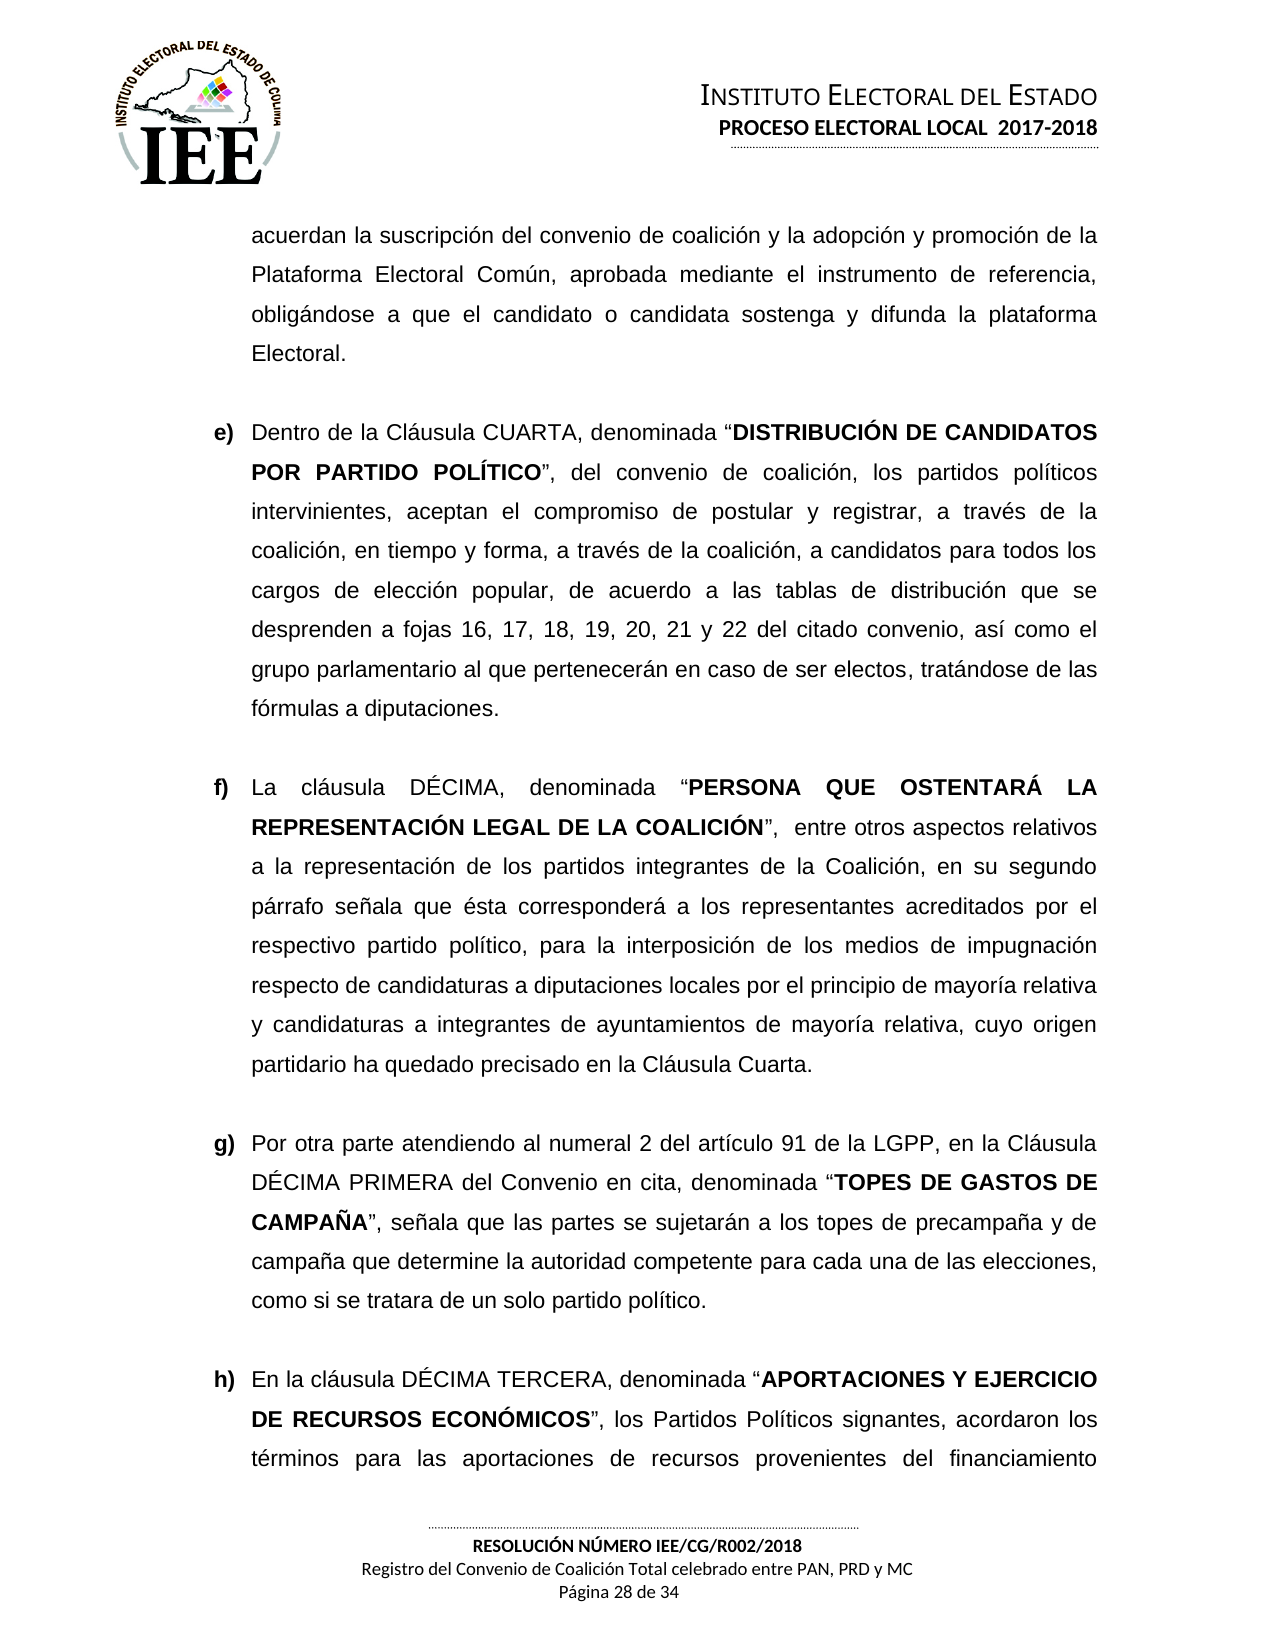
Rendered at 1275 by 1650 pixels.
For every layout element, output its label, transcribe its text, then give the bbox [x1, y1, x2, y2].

list La cláusula DÉCIMA, denominada “PERSONA QUE OSTENTARÁ LA REPRESENTACIÓN LEGAL DE LA COALICIÓN”, entre otros aspectos relativos a la representación de los partidos integrantes de la Coalición, en su segundo párrafo señala que ésta corresponderá a los representantes acreditados por el respectivo partido político, para la interposición de los medios de impugnación respecto de candidaturas a diputaciones locales por el principio de mayoría relativa y candidaturas a integrantes de ayuntamientos de mayoría relativa, cuyo origen partidario ha quedado precisado en la Cláusula Cuarta. [213, 774, 1098, 1077]
picture [115, 41, 281, 191]
list Dentro de la Cláusula CUARTA, denominada “DISTRIBUCIÓN DE CANDIDATOS POR PARTIDO POLÍTICO”, del convenio de coalición, los partidos políticos intervinientes, aceptan el compromiso de postular y registrar, a través de la coalición, en tiempo y forma, a través de la coalición, a candidatos para todos los cargos de elección popular, de acuerdo a las tablas de distribución que se desprenden a fojas 16, 17, 18, 19, 20, 21 y 22 del citado convenio, así como el grupo parlamentario al que pertenecerán en caso de ser electos, tratándose de las fórmulas a diputaciones. [213, 419, 1098, 722]
list Por otra parte atendiendo al numeral 2 del artículo 91 de la LGPP, en la Cláusula DÉCIMA PRIMERA del Convenio en cita, denominada “TOPES DE GASTOS DE CAMPAÑA”, señala que las partes se sujetarán a los topes de precampaña y de campaña que determine la autoridad competente para cada una de las elecciones, como si se tratara de un solo partido político. [213, 1129, 1098, 1314]
